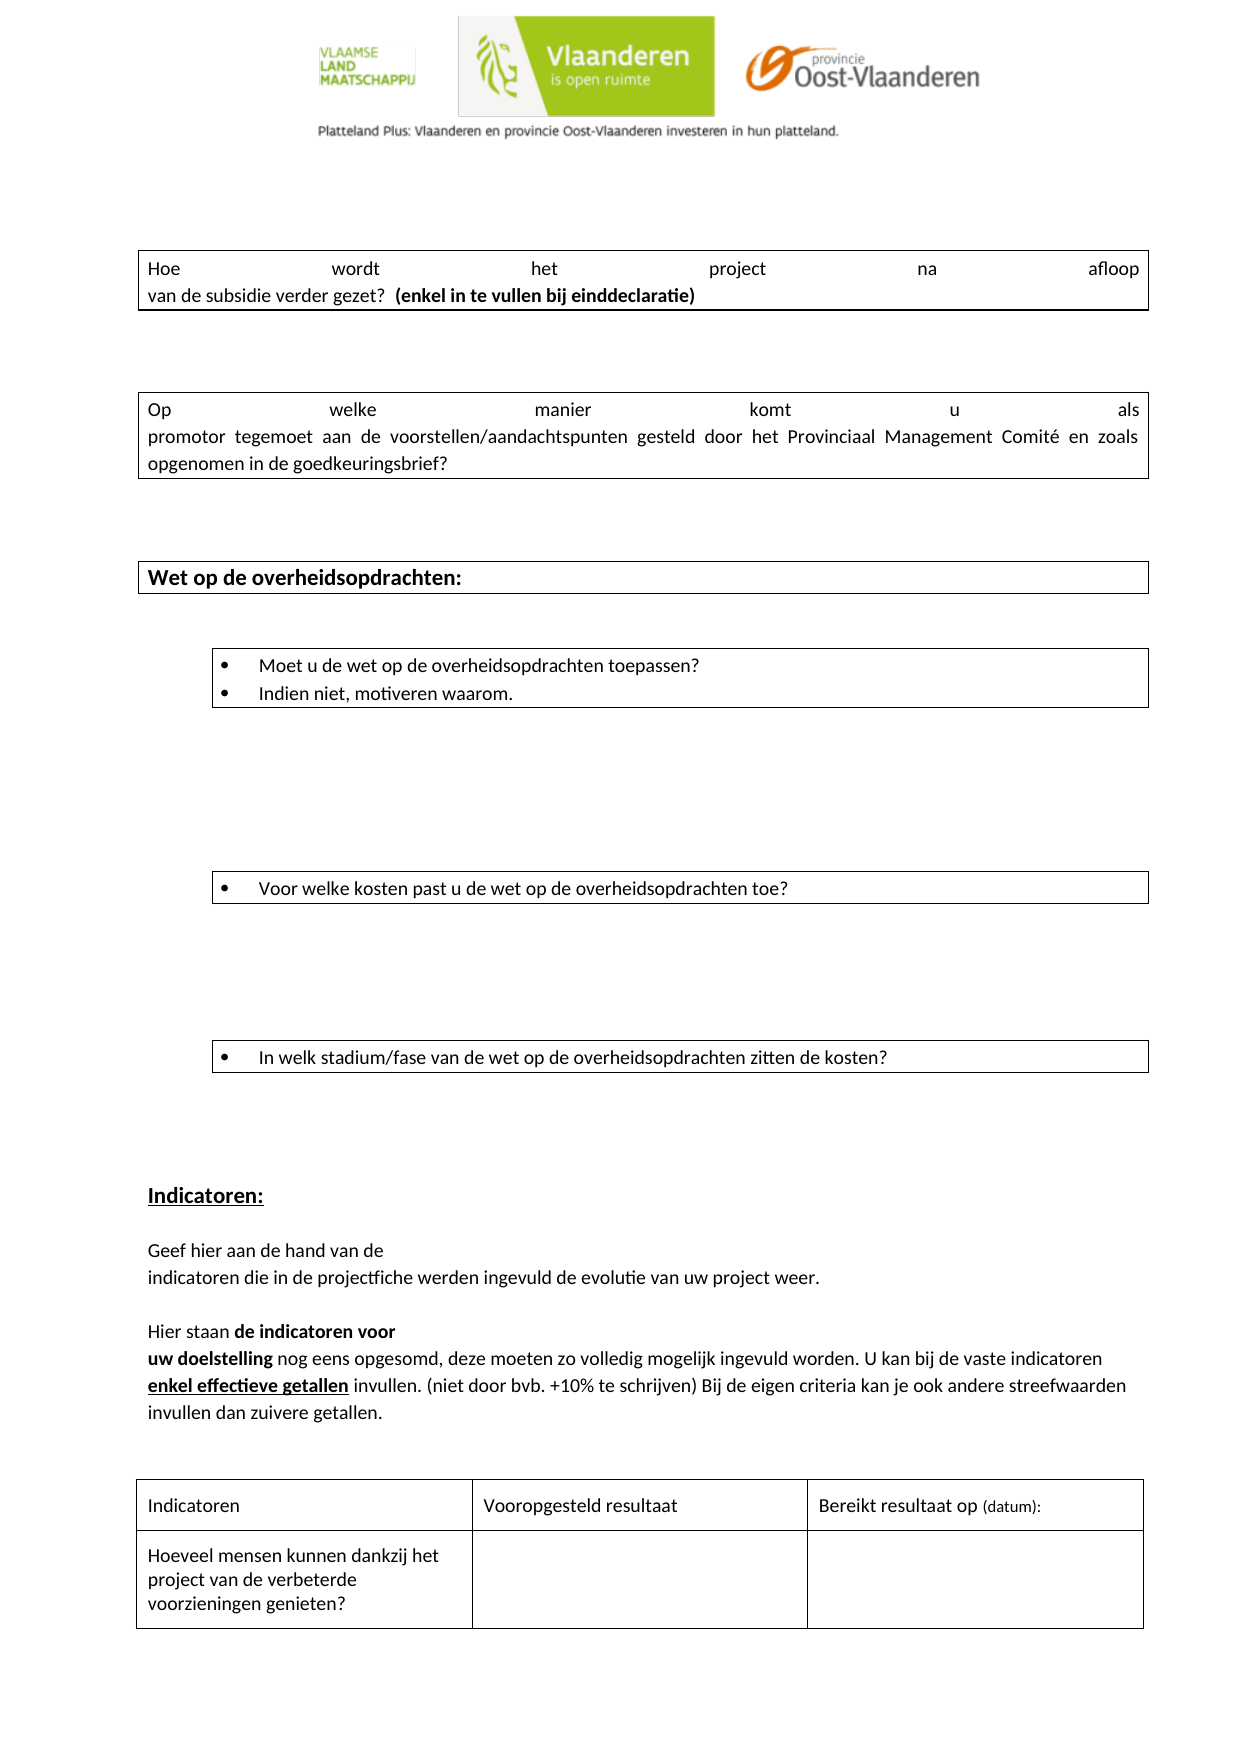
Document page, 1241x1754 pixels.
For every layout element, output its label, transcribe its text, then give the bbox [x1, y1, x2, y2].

list Moet u de wet op de overheidsopdrachten toepassen? [213, 649, 1148, 675]
table_cell [808, 1531, 1143, 1628]
text Geef hier aan de hand van de indicatoren die in de projectfiche werden ingevuld de evolutie van uw project weer. [148, 1236, 1140, 1317]
list In welk stadium/fase van de wet op de overheidsopdrachten zitten de kosten? [213, 1041, 1148, 1072]
picture [312, 9, 984, 143]
table_header Indicatoren [137, 1480, 472, 1529]
table_cell Hoeveel mensen kunnen dankzij het project van de verbeterde voorzieningen genieten? [137, 1531, 472, 1628]
table_cell [473, 1531, 807, 1628]
table_header Bereikt resultaat op (datum): [808, 1480, 1143, 1529]
text Hoe wordt het project na afloop van de subsidie verder gezet? (enkel in te vullen bij einddeclaratie) [139, 251, 1148, 309]
list Indien niet, motiveren waarom. [213, 675, 1148, 707]
text Indicatoren: [148, 1181, 1140, 1208]
text Op welke manier komt u als promotor tegemoet aan de voorstellen/aandachtspunten gesteld door het Provinciaal Management Comité en zoals opgenomen in de goedkeuringsbrief? [139, 393, 1148, 478]
text Wet op de overheidsopdrachten: [139, 562, 1148, 593]
table_header Vooropgesteld resultaat [473, 1480, 807, 1529]
list Voor welke kosten past u de wet op de overheidsopdrachten toe? [213, 872, 1148, 903]
text Hier staan de indicatoren voor uw doelstelling nog eens opgesomd, deze moeten zo volledig mogelijk ingevuld worden. U kan bij de vaste indicatoren enkel effectieve getallen invullen. (niet door bvb. +10% te schrijven) Bij de eigen criteria kan je ook andere streefwaarden invullen dan zuivere getallen. [148, 1317, 1140, 1425]
